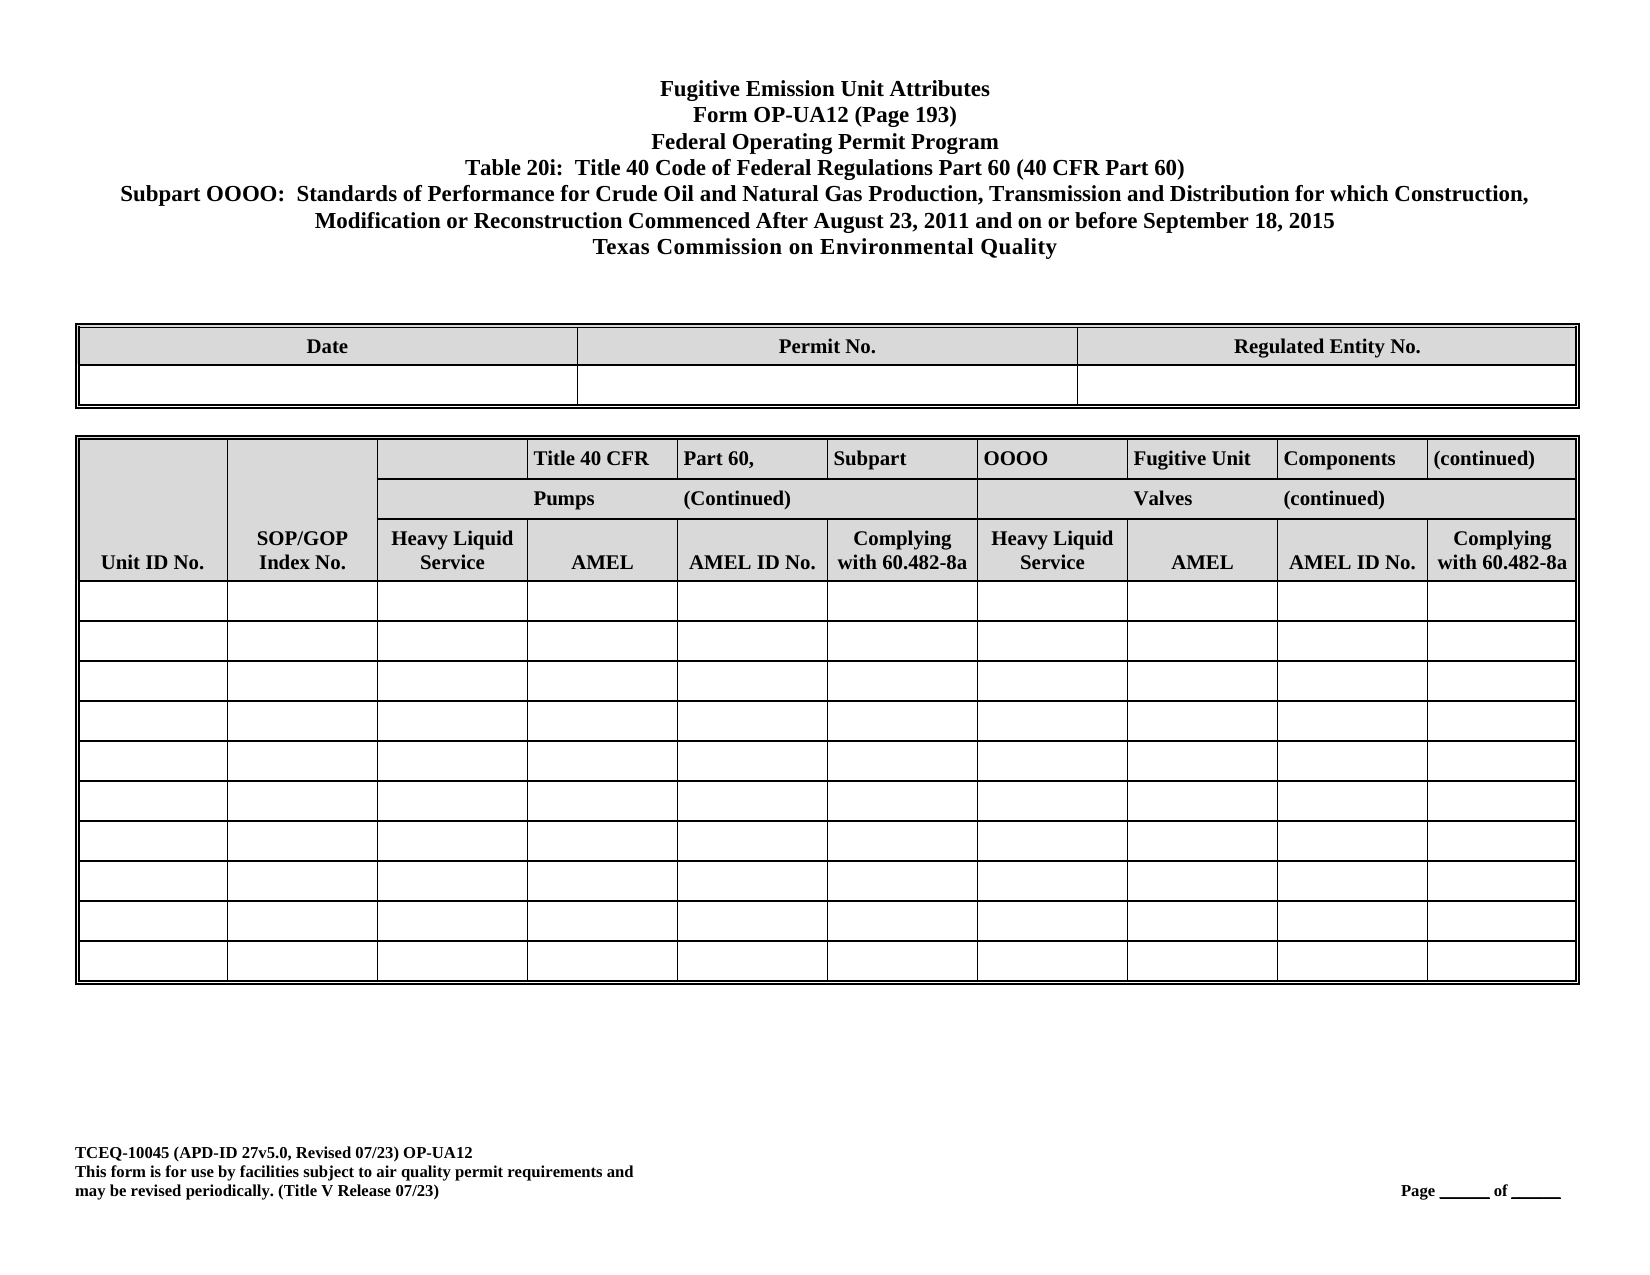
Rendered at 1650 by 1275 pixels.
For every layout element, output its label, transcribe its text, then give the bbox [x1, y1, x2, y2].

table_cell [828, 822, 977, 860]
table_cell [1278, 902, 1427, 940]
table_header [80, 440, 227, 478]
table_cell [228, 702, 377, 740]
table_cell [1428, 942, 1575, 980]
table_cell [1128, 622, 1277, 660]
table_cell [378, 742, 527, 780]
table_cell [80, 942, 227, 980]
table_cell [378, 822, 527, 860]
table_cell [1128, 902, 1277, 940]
text Texas Commission on Environmental Quality [75, 233, 1575, 259]
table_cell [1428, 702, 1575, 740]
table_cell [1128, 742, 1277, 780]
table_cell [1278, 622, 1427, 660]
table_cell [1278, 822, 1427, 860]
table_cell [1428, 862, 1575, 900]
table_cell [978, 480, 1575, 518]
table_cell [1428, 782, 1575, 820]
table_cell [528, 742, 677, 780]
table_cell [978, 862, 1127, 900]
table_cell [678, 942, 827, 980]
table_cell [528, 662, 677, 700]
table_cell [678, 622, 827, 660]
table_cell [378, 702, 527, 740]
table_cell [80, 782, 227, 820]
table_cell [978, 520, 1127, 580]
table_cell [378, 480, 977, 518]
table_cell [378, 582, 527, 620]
text Federal Operating Permit Program [75, 128, 1575, 154]
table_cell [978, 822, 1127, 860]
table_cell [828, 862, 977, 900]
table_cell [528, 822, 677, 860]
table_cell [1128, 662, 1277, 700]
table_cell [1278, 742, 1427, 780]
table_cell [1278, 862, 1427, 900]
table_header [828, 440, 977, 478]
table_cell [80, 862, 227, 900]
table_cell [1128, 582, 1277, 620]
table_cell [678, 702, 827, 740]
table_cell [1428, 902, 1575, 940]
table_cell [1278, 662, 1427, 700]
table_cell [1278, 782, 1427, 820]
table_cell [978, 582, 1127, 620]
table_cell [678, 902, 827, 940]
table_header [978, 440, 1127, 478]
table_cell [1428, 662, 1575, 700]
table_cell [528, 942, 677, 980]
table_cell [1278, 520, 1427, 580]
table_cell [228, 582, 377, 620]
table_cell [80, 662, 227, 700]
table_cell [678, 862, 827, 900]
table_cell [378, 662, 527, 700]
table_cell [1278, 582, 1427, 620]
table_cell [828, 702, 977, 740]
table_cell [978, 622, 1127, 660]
text Subpart OOOO: Standards of Performance for Crude Oil and Natural Gas Production, Transmission and Distribution for which Construction, Modification or Reconstruction Commenced After August 23, 2011 and on or before September 18, 2015 [75, 180, 1575, 233]
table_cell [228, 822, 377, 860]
text Table 20i: Title 40 Code of Federal Regulations Part 60 (40 CFR Part 60) [75, 154, 1575, 180]
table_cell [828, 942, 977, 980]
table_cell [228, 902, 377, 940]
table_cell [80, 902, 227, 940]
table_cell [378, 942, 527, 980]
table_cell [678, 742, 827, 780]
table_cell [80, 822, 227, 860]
text Fugitive Emission Unit Attributes [75, 75, 1575, 101]
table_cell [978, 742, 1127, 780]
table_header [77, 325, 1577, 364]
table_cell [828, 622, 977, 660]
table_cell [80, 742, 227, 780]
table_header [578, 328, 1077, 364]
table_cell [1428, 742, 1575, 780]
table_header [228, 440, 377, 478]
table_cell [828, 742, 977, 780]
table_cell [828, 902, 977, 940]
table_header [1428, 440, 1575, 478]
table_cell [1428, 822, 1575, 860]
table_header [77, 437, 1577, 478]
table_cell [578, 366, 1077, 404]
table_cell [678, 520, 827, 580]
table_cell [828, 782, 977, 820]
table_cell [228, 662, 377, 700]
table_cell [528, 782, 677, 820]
text Form OP-UA12 (Page 193) [75, 101, 1575, 128]
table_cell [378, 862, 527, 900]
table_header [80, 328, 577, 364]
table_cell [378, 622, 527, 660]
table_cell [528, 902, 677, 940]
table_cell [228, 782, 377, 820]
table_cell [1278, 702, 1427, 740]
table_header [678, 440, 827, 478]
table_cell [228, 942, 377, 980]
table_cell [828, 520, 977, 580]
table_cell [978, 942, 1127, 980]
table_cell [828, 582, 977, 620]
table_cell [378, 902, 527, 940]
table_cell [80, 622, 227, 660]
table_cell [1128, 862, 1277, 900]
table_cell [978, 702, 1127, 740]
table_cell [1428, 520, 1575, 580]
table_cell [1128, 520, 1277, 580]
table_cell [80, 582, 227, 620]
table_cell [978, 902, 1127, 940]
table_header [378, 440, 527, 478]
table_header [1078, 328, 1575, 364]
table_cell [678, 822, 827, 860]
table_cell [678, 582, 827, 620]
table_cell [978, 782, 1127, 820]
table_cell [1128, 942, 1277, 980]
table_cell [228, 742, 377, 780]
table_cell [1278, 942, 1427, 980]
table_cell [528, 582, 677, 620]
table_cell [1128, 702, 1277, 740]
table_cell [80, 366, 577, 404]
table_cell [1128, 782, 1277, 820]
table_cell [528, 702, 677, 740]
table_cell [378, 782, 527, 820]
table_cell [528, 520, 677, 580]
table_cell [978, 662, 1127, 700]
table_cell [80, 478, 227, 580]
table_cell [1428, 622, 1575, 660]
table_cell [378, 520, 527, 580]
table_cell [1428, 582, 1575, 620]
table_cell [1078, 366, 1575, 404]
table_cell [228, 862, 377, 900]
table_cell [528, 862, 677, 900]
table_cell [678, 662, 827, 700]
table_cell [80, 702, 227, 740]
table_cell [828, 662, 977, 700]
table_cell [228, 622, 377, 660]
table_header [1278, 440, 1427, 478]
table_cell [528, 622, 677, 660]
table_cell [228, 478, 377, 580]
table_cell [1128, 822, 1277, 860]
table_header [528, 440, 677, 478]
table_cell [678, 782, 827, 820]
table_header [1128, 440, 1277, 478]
